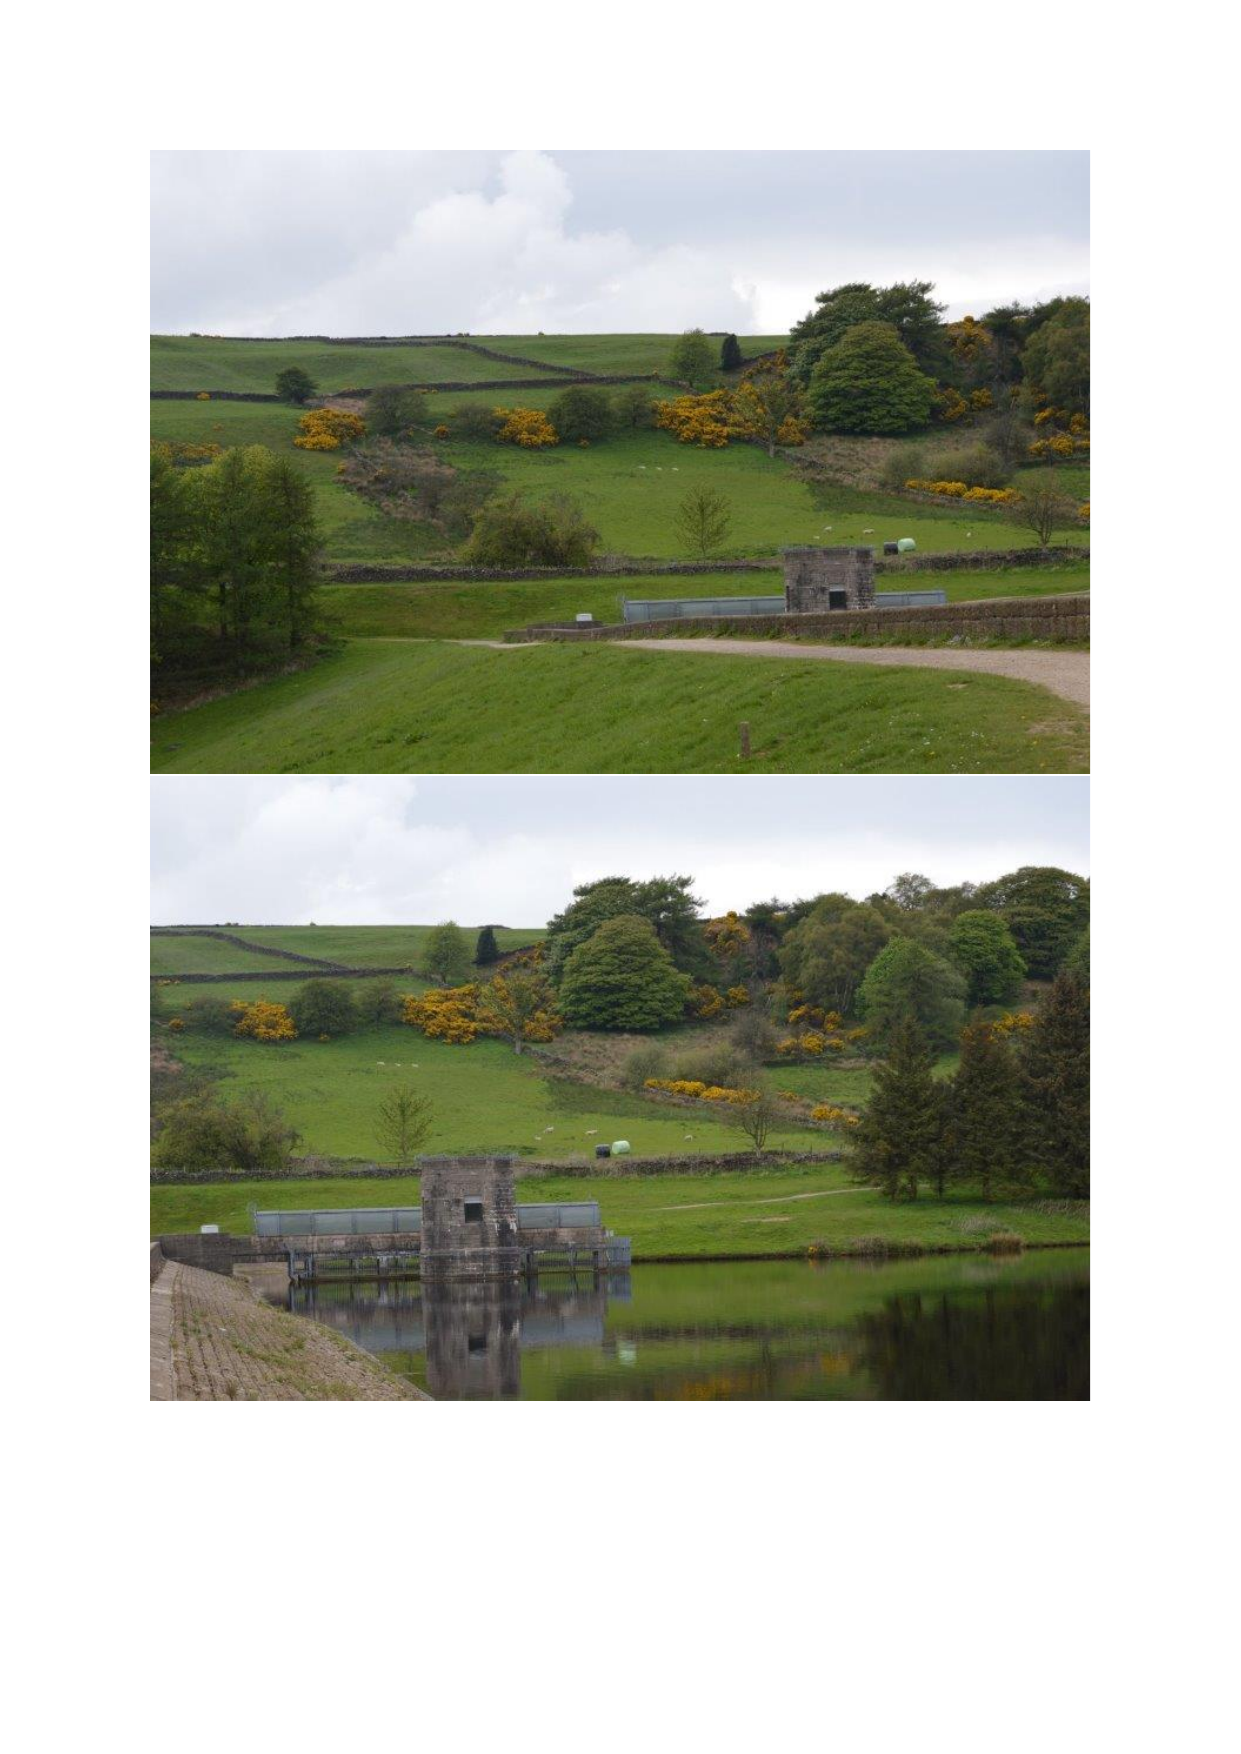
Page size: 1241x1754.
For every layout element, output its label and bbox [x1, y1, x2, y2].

picture [150, 776, 1091, 1401]
picture [150, 150, 1091, 774]
